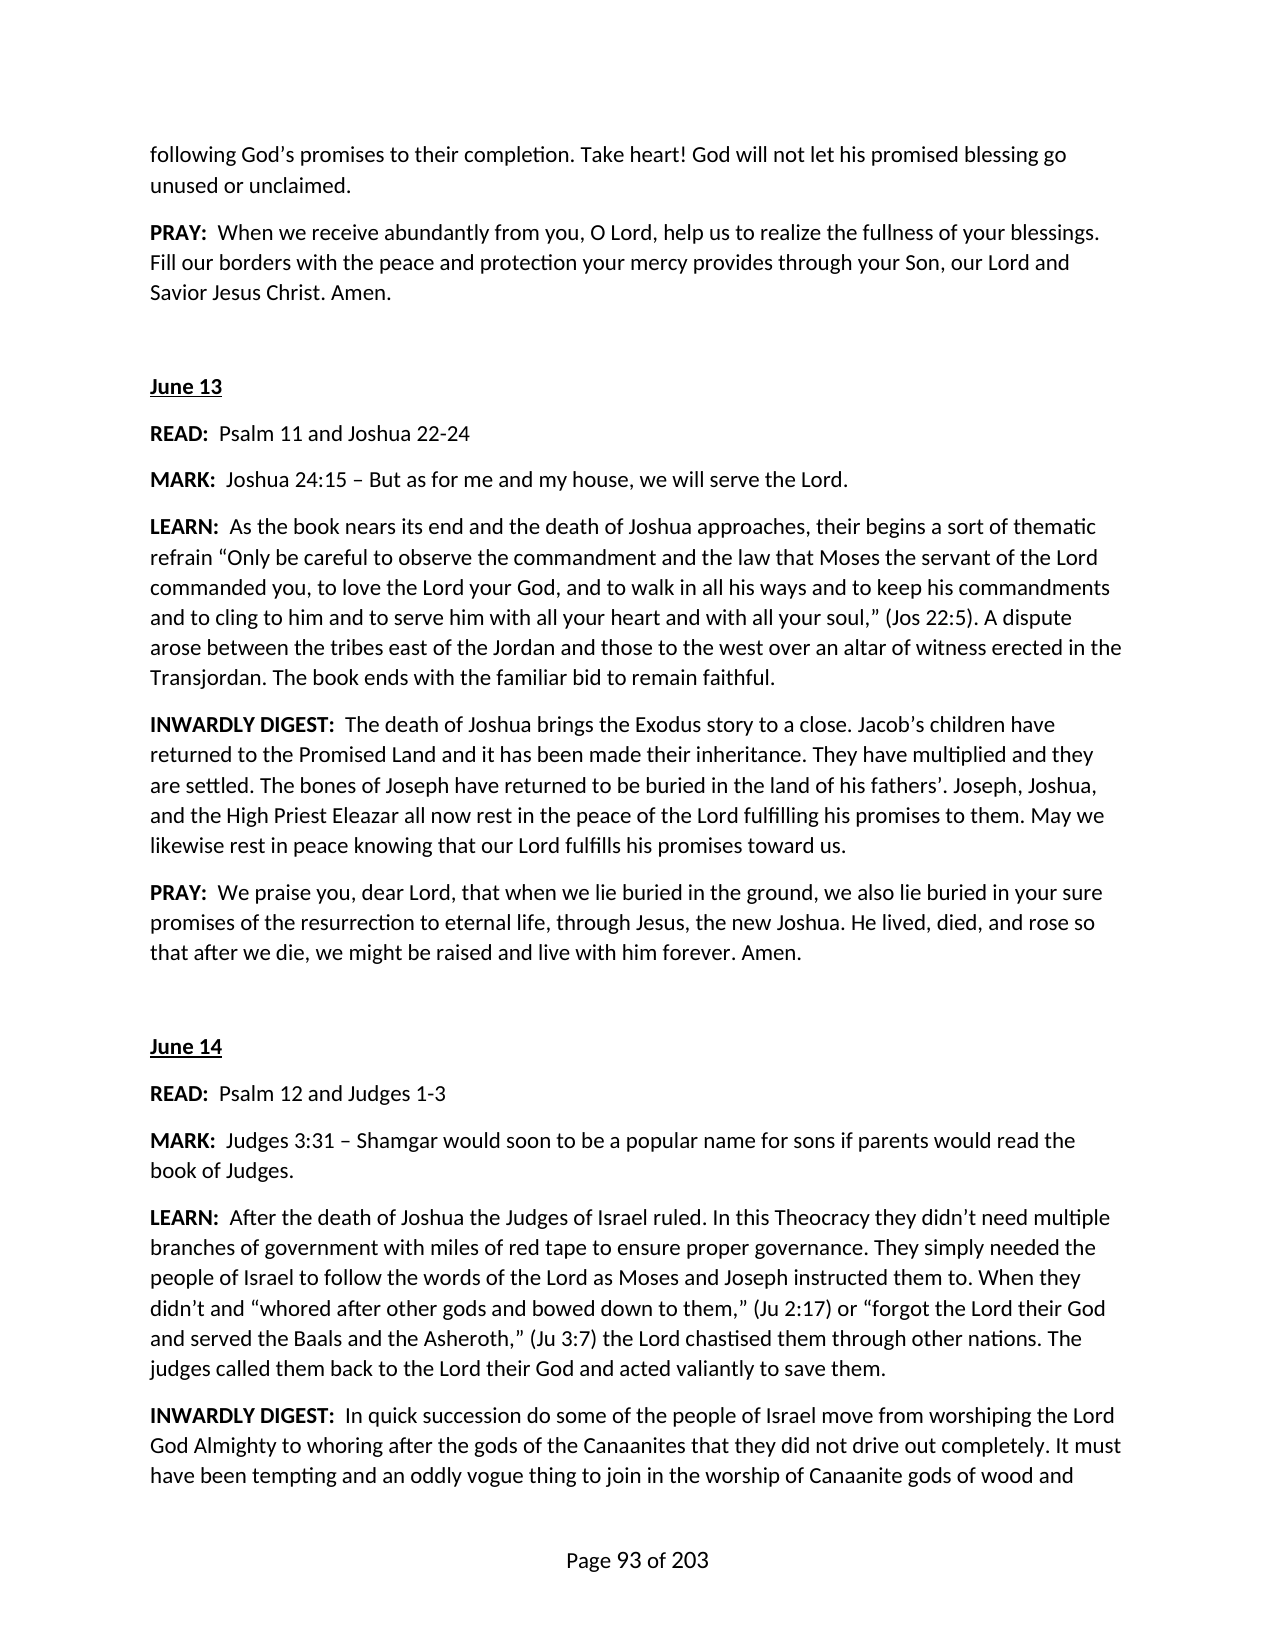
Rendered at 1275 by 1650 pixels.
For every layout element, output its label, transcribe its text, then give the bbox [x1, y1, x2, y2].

text LEARN: After the death of Joshua the Judges of Israel ruled. In this Theocracy they didn’t need multiple branches of government with miles of red tape to ensure proper governance. They simply needed the people of Israel to follow the words of the Lord as Moses and Joseph instructed them to. When they didn’t and “whored after other gods and bowed down to them,” (Ju 2:17) or “forgot the Lord their God and served the Baals and the Asheroth,” (Ju 3:7) the Lord chastised them through other nations. The judges called them back to the Lord their God and acted valiantly to save them. [150, 1203, 1125, 1382]
text PRAY: When we receive abundantly from you, O Lord, help us to realize the fullness of your blessings. Fill our borders with the peace and protection your mercy provides through your Son, our Lord and Savior Jesus Christ. Amen. [150, 218, 1125, 306]
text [150, 141, 1125, 199]
text June 13 [150, 372, 1125, 400]
text INWARDLY DIGEST: The death of Joshua brings the Exodus story to a close. Jacob’s children have returned to the Promised Land and it has been made their inheritance. They have multiplied and they are settled. The bones of Joseph have returned to be buried in the land of his fathers’. Joseph, Joshua, and the High Priest Eleazar all now rest in the peace of the Lord fulfilling his promises to them. May we likewise rest in peace knowing that our Lord fulfills his promises toward us. [150, 710, 1125, 859]
text PRAY: We praise you, dear Lord, that when we lie buried in the ground, we also lie buried in your sure promises of the resurrection to eternal life, through Jesus, the new Joshua. He lived, died, and rose so that after we die, we might be raised and live with him forever. Amen. [150, 878, 1125, 967]
text MARK: Judges 3:31 – Shamgar would soon to be a popular name for sons if parents would read the book of Judges. [150, 1126, 1125, 1184]
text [150, 1401, 1125, 1489]
text READ: Psalm 11 and Joshua 22-24 [150, 419, 1125, 447]
text LEARN: As the book nears its end and the death of Joshua approaches, their begins a sort of thematic refrain “Only be careful to observe the commandment and the law that Moses the servant of the Lord commanded you, to love the Lord your God, and to walk in all his ways and to keep his commandments and to cling to him and to serve him with all your heart and with all your soul,” (Jos 22:5). A dispute arose between the tribes east of the Jordan and those to the west over an altar of witness erected in the Transjordan. The book ends with the familiar bid to remain faithful. [150, 512, 1125, 692]
text READ: Psalm 12 and Judges 1-3 [150, 1079, 1125, 1107]
text June 14 [150, 1032, 1125, 1060]
text MARK: Joshua 24:15 – But as for me and my house, we will serve the Lord. [150, 466, 1125, 494]
